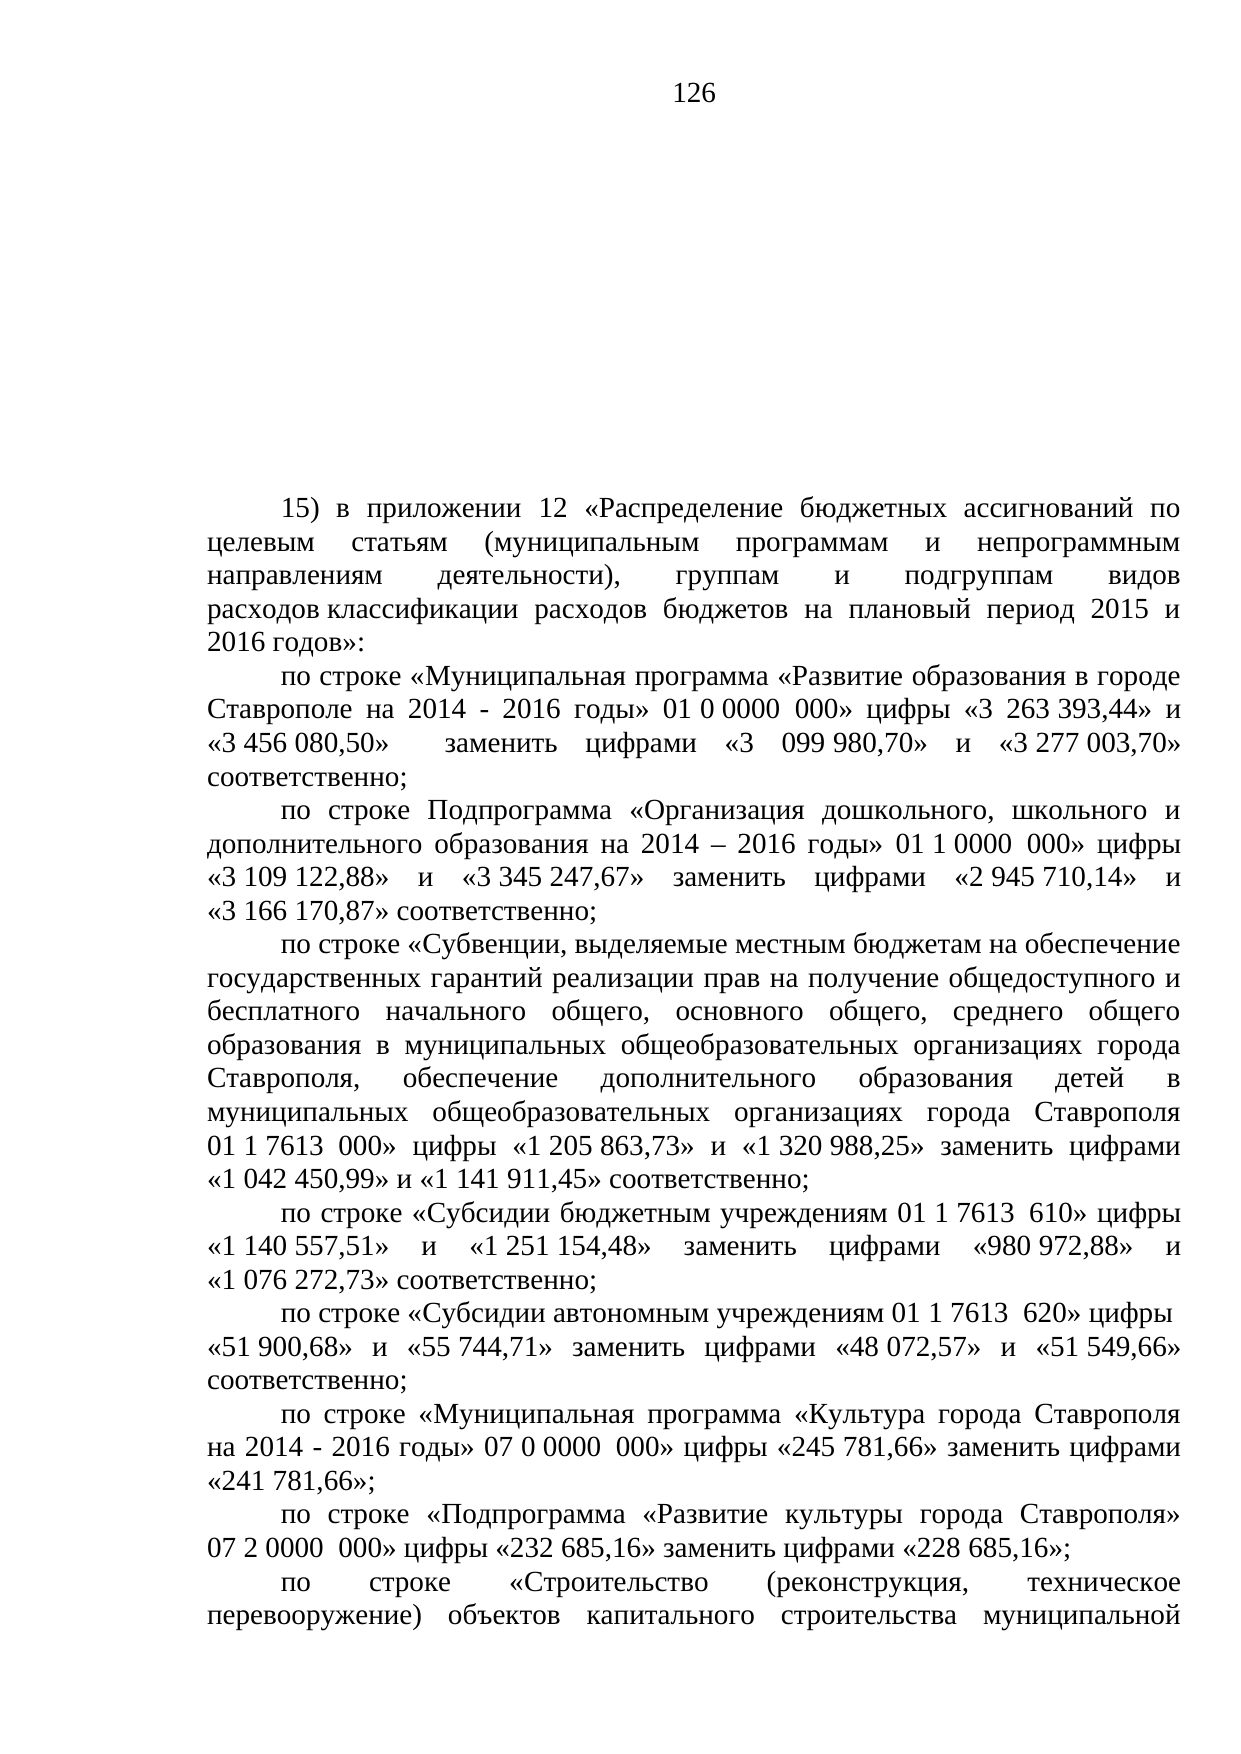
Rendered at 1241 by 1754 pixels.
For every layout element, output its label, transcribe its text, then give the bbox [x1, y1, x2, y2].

text 15) в приложении 12 «Распределение бюджетных ассигнований по целевым статьям (муниципальным программам и непрограммным направлениям деятельности), группам и подгруппам видов расходов классификации расходов бюджетов на плановый период 2015 и 2016 годов»: [207, 490, 1181, 658]
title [207, 1564, 1181, 1631]
title по строке «Муниципальная программа «Развитие образования в городе Ставрополе на 2014 - 2016 годы» 01 0 0000 000» цифры «3 263 393,44» и «3 456 080,50» заменить цифрами «3 099 980,70» и «3 277 003,70» соответственно; [207, 658, 1181, 792]
title по строке «Муниципальная программа «Культура города Ставрополя на 2014 - 2016 годы» 07 0 0000 000» цифры «245 781,66» заменить цифрами «241 781,66»; [207, 1396, 1181, 1497]
title «51 900,68» и «55 744,71» заменить цифрами «48 072,57» и «51 549,66» соответственно; [207, 1329, 1181, 1396]
title по строке «Субсидии автономным учреждениям 01 1 7613 620» цифры [207, 1295, 1181, 1329]
title по строке «Субвенции, выделяемые местным бюджетам на обеспечение государственных гарантий реализации прав на получение общедоступного и бесплатного начального общего, основного общего, среднего общего образования в муниципальных общеобразовательных организациях города Ставрополя, обеспечение дополнительного образования детей в муниципальных общеобразовательных организациях города Ставрополя 01 1 7613 000» цифры «1 205 863,73» и «1 320 988,25» заменить цифрами «1 042 450,99» и «1 141 911,45» соответственно; [207, 926, 1181, 1195]
title по строке Подпрограмма «Организация дошкольного, школьного и дополнительного образования на 2014 – 2016 годы» 01 1 0000 000» цифры «3 109 122,88» и «3 345 247,67» заменить цифрами «2 945 710,14» и «3 166 170,87» соответственно; [207, 792, 1181, 926]
title по строке «Подпрограмма «Развитие культуры города Ставрополя» 07 2 0000 000» цифры «232 685,16» заменить цифрами «228 685,16»; [207, 1497, 1181, 1564]
title по строке «Субсидии бюджетным учреждениям 01 1 7613 610» цифры «1 140 557,51» и «1 251 154,48» заменить цифрами «980 972,88» и «1 076 272,73» соответственно; [207, 1195, 1181, 1295]
